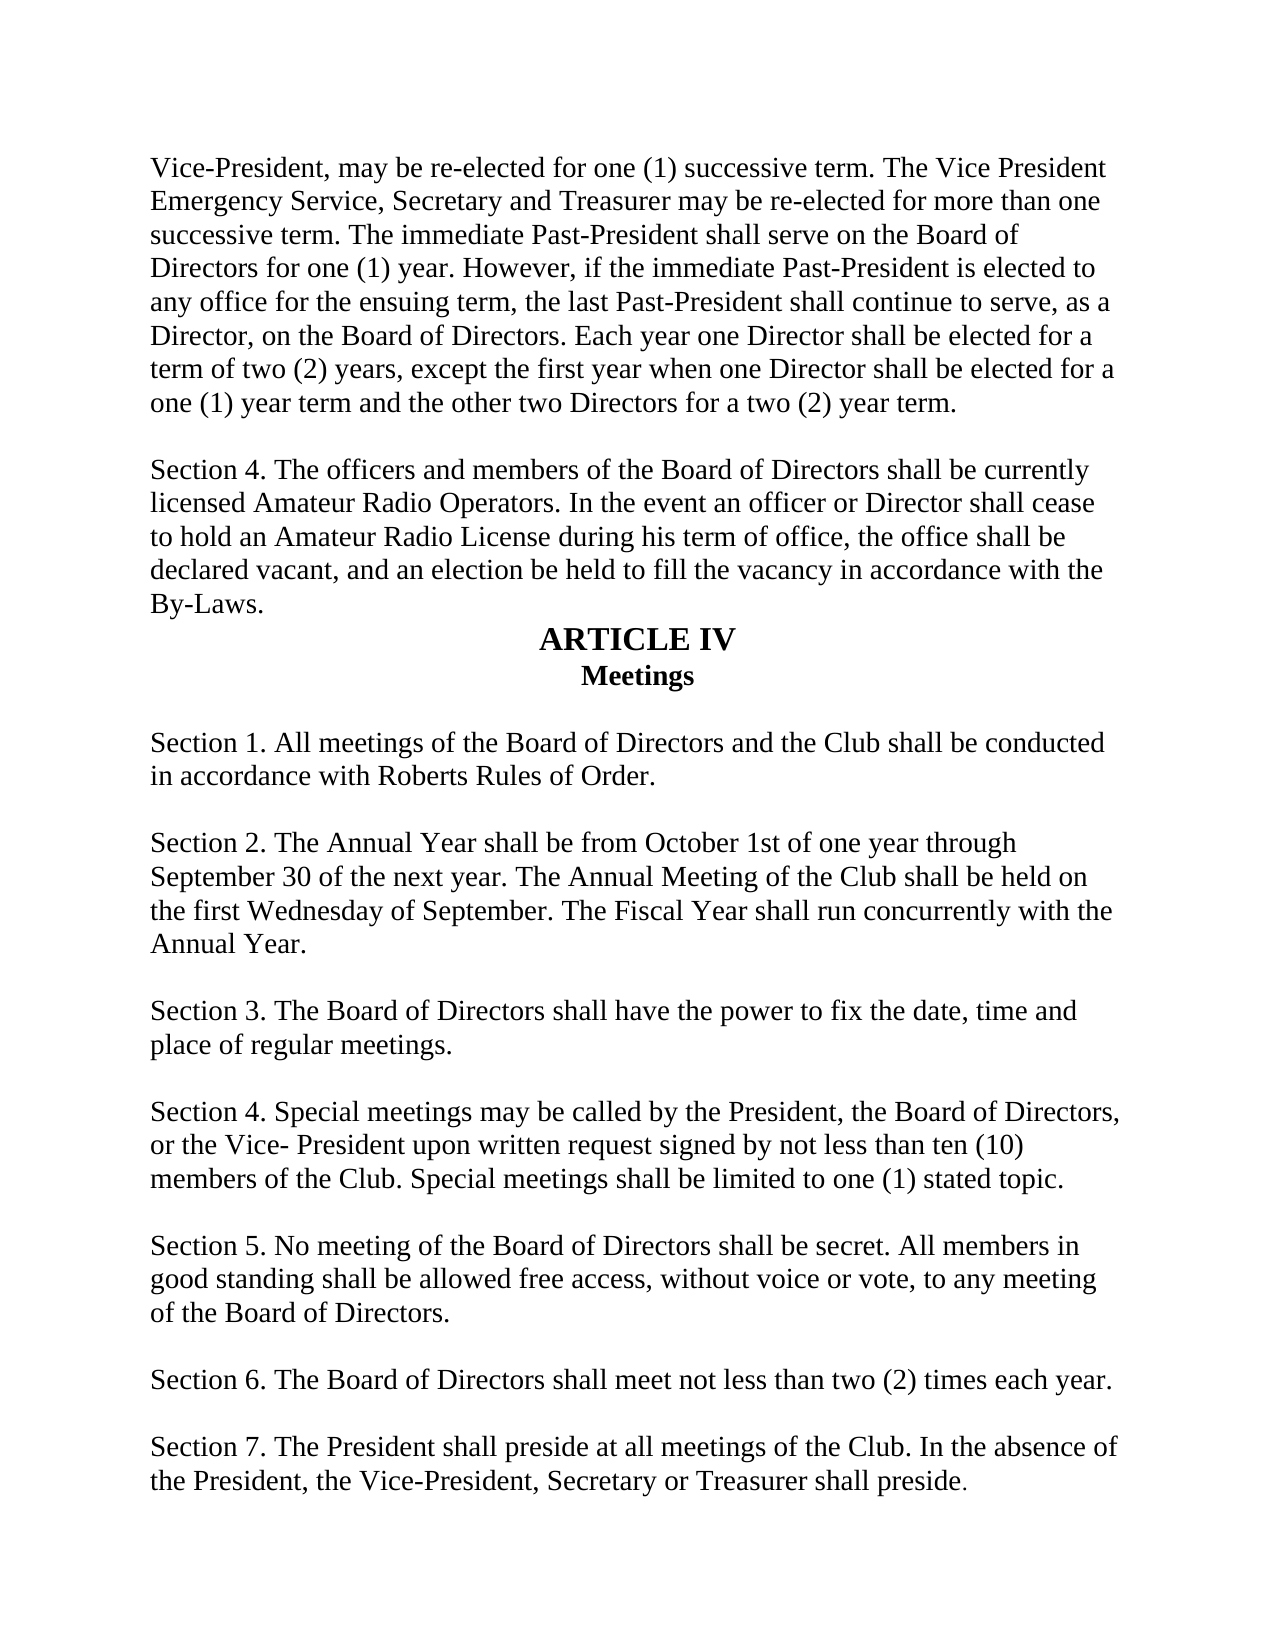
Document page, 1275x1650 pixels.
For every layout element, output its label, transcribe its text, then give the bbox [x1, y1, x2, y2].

text Section 3. The Board of Directors shall have the power to fix the date, time and place of regular meetings. [150, 993, 1125, 1060]
text Section 5. No meeting of the Board of Directors shall be secret. All members in good standing shall be allowed free access, without voice or vote, to any meeting of the Board of Directors. [150, 1228, 1125, 1329]
text Section 4. The officers and members of the Board of Directors shall be currently licensed Amateur Radio Operators. In the event an officer or Director shall cease to hold an Amateur Radio License during his term of office, the office shall be declared vacant, and an election be held to fill the vacancy in accordance with the By-Laws. [150, 452, 1125, 619]
text Vice-President, may be re-elected for one (1) successive term. The Vice President Emergency Service, Secretary and Treasurer may be re-elected for more than one successive term. The immediate Past-President shall serve on the Board of Directors for one (1) year. However, if the immediate Past-President is elected to any office for the ensuing term, the last Past-President shall continue to serve, as a Director, on the Board of Directors. Each year one Director shall be elected for a term of two (2) years, except the first year when one Director shall be elected for a one (1) year term and the other two Directors for a two (2) year term. [150, 150, 1125, 418]
text ARTICLE IV [150, 619, 1125, 658]
text Section 2. The Annual Year shall be from October 1st of one year through September 30 of the next year. The Annual Meeting of the Club shall be held on the first Wednesday of September. The Fiscal Year shall run concurrently with the Annual Year. [150, 826, 1125, 960]
text Section 4. Special meetings may be called by the President, the Board of Directors, or the Vice- President upon written request signed by not less than ten (10) members of the Club. Special meetings shall be limited to one (1) stated topic. [150, 1094, 1125, 1194]
text Section 1. All meetings of the Board of Directors and the Club shall be conducted in accordance with Roberts Rules of Order. [150, 725, 1125, 792]
text Meetings [150, 658, 1125, 691]
text Section 7. The President shall preside at all meetings of the Club. In the absence of the President, the Vice-President, Secretary or Treasurer shall preside. [150, 1429, 1125, 1496]
text Section 6. The Board of Directors shall meet not less than two (2) times each year. [150, 1362, 1125, 1396]
